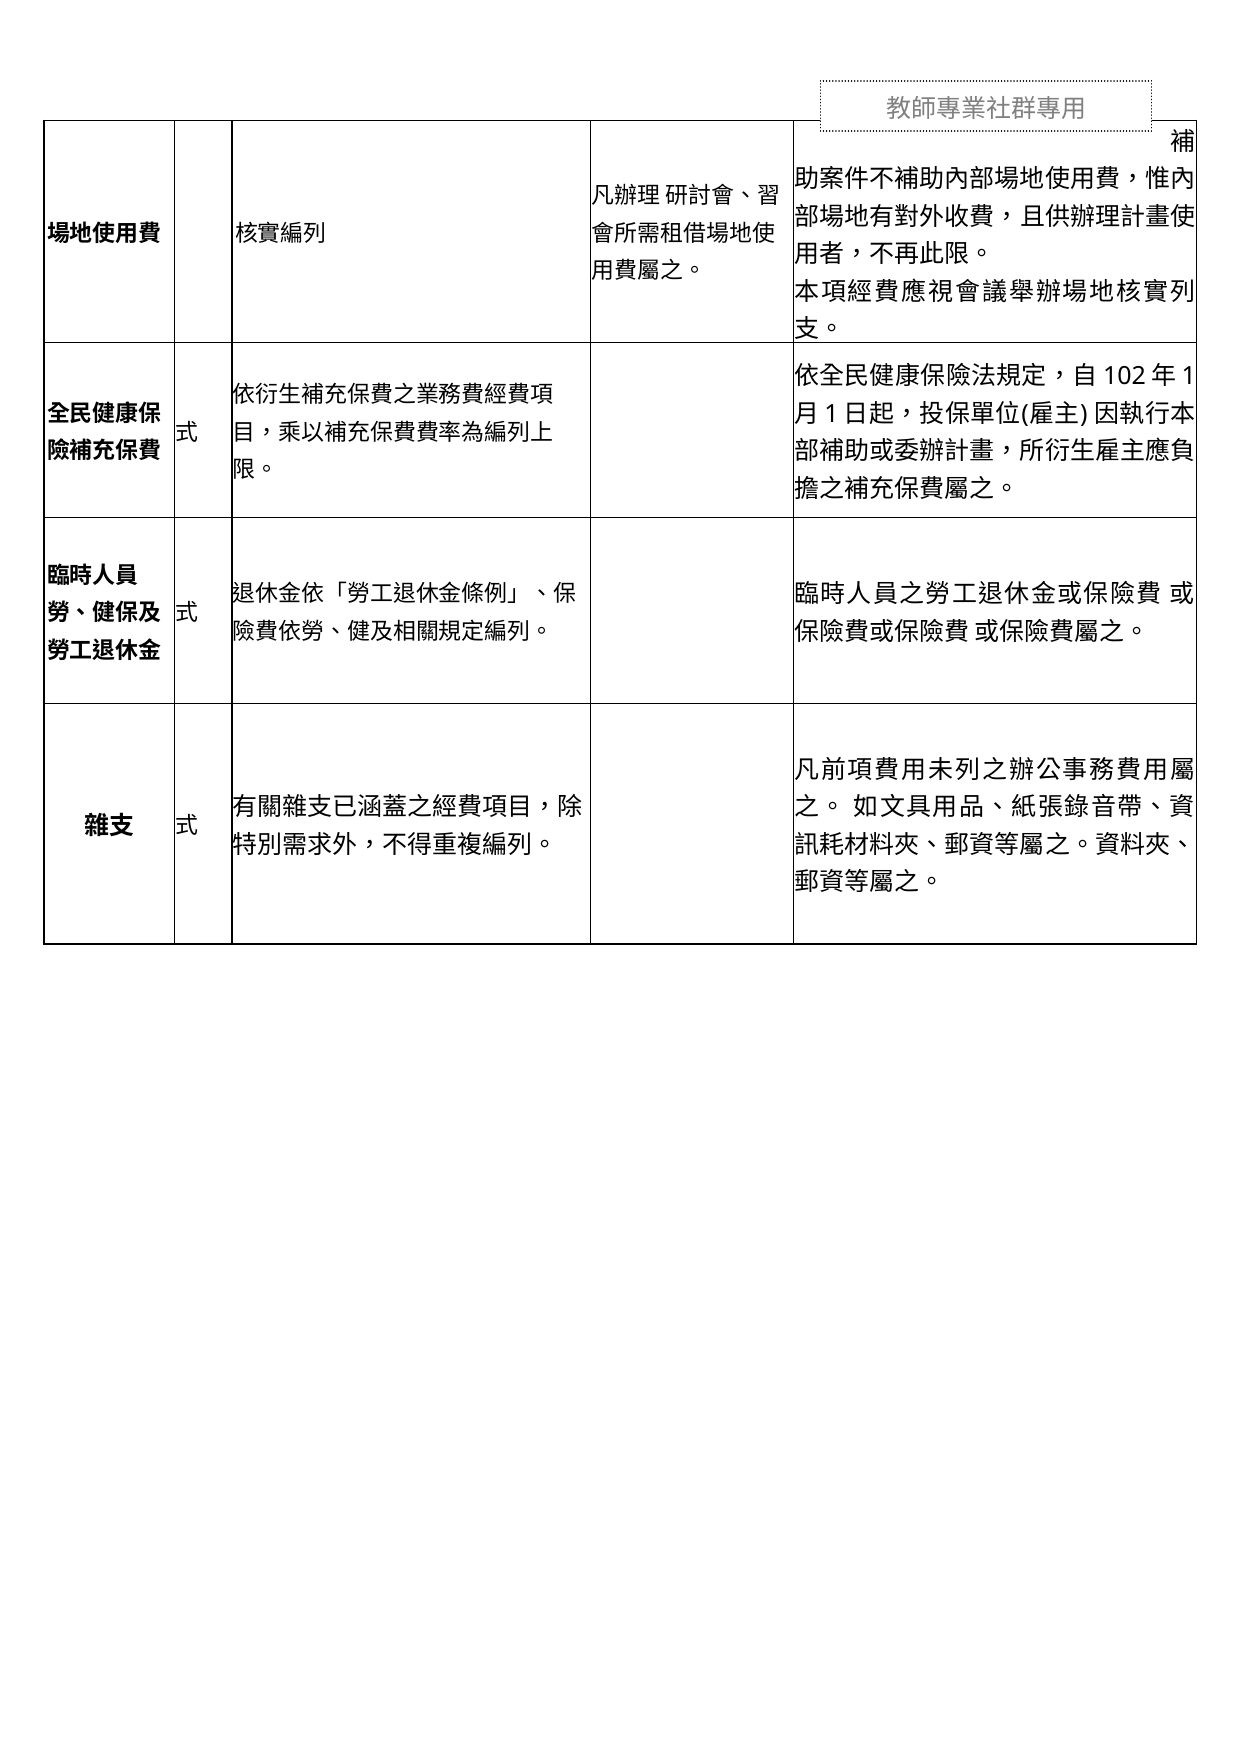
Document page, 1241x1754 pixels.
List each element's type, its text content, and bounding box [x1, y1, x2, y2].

table_cell [591, 518, 793, 703]
table_cell [591, 343, 793, 517]
table_cell 式 [175, 704, 231, 943]
table_cell 依衍生補充保費之業務費經費項目，乘以補充保費費率為編列上限。 [233, 343, 590, 517]
table_cell 退休金依「勞工退休金條例」、保險費依勞、健及相關規定編列。 [233, 518, 590, 703]
table_cell 臨時人員勞、健保及勞工退休金 [45, 518, 174, 703]
table_cell 場地使用費 [45, 121, 174, 342]
table_cell 凡辦理 研討會、習會所需租借場地使用費屬之。 [591, 121, 793, 342]
table_cell 全民健康保 險補充保費 [45, 343, 174, 517]
table_cell 核實編列 [233, 121, 590, 342]
table_cell [175, 121, 231, 342]
table_cell 臨時人員之勞工退休金或保險費 或保險費或保險費 或保險費屬之。 [794, 518, 1196, 703]
table_cell 補助案件不補助內部場地使用費，惟內部場地有對外收費，且供辦理計畫使用者，不再此限。 本項經費應視會議舉辦場地核實列支。 核銷經費時請檢附活動行程表。 [794, 121, 1196, 342]
table_cell 式 [175, 518, 231, 703]
table_cell 有關雜支已涵蓋之經費項目，除特別需求外，不得重複編列。 [233, 704, 590, 943]
table_cell 雜支 [45, 704, 174, 943]
table_cell 式 [175, 343, 231, 517]
table_cell 凡前項費用未列之辦公事務費用屬之。 如文具用品、紙張錄音帶、資訊耗材料夾、郵資等屬之。資料夾、郵資等屬之。 [794, 704, 1196, 943]
table_cell 依全民健康保險法規定，自102年1月1日起，投保單位(雇主) 因執行本部補助或委辦計畫，所衍生雇主應負擔之補充保費屬之。 [794, 343, 1196, 517]
table_cell [591, 704, 793, 943]
